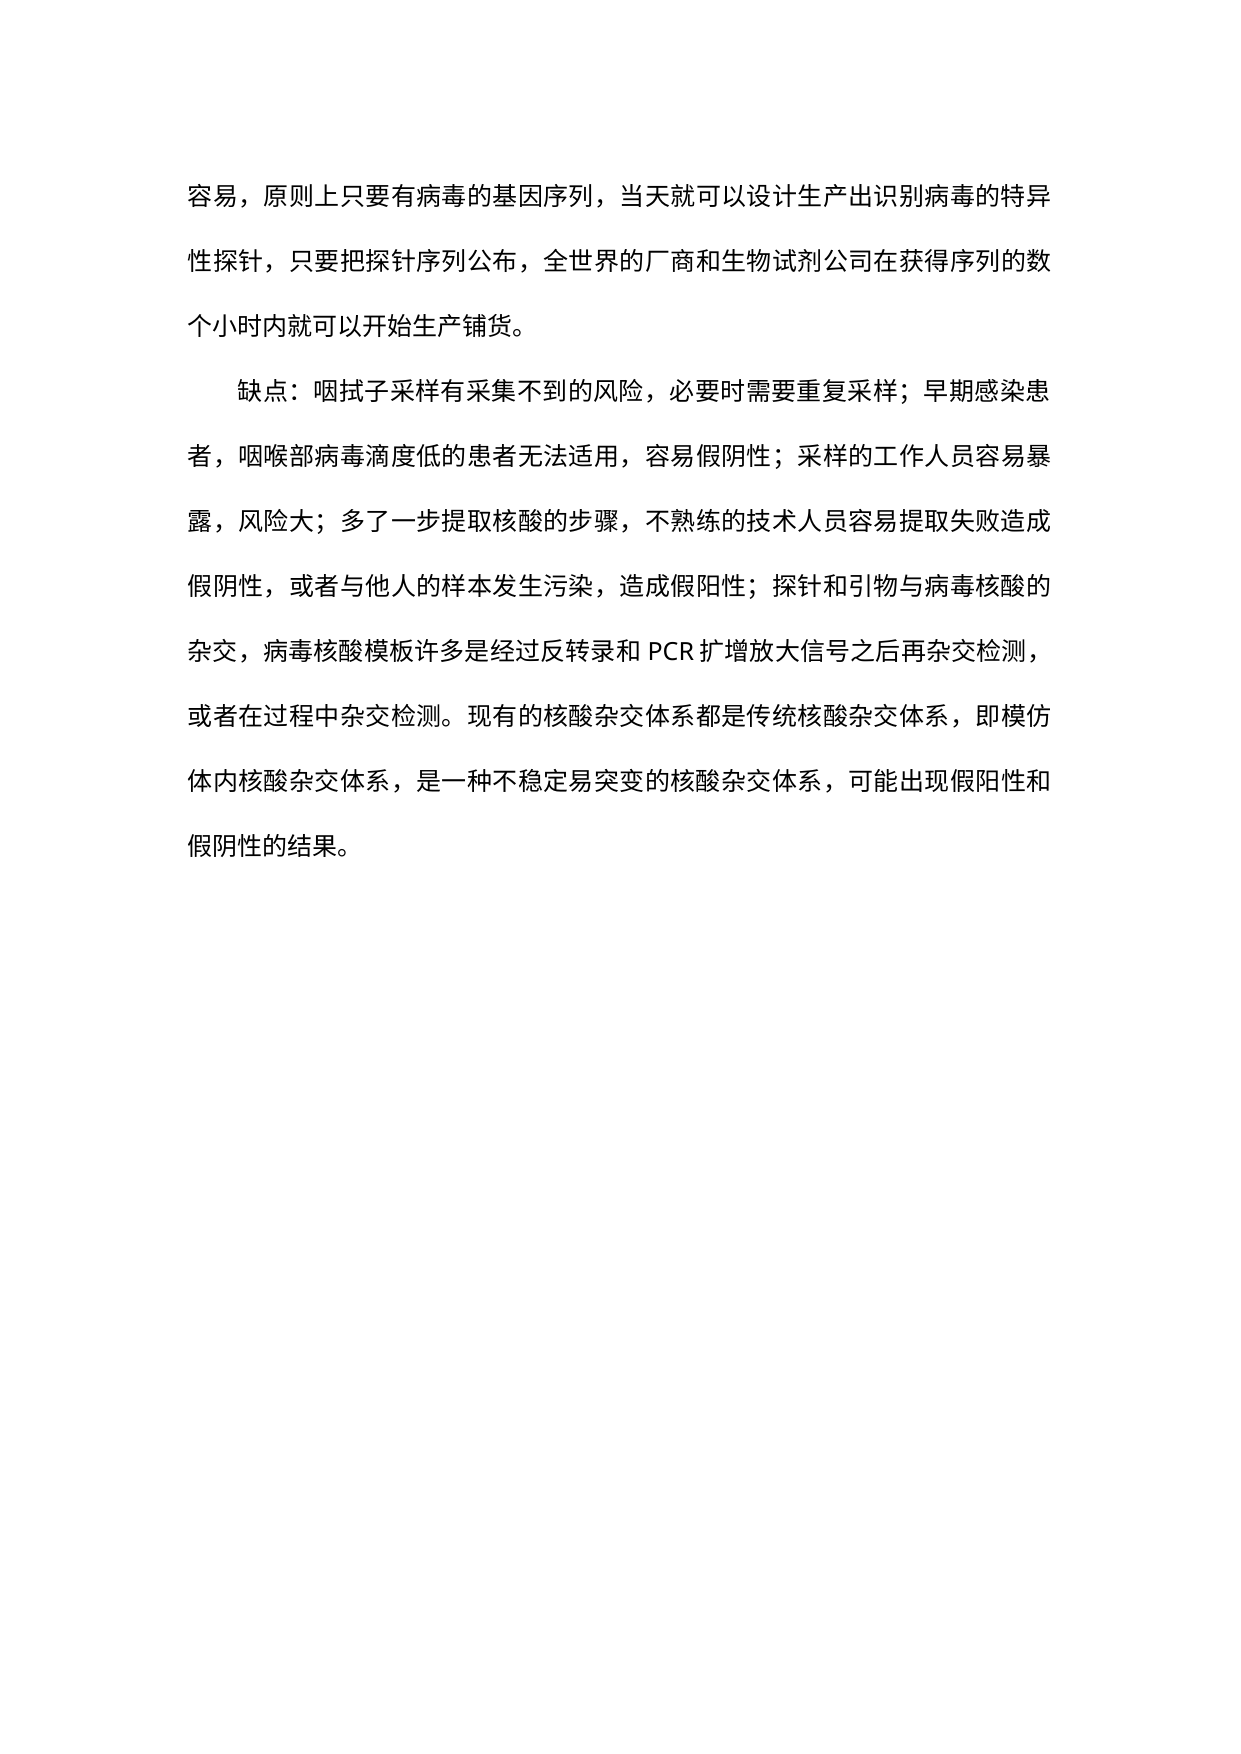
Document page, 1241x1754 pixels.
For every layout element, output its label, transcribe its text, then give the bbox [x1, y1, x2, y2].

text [187, 162, 1053, 357]
text 缺点：咽拭子采样有采集不到的风险，必要时需要重复采样；早期感染患者，咽喉部病毒滴度低的患者无法适用，容易假阴性；采样的工作人员容易暴露，风险大；多了一步提取核酸的步骤，不熟练的技术人员容易提取失败造成假阴性，或者与他人的样本发生污染，造成假阳性；探针和引物与病毒核酸的杂交，病毒核酸模板许多是经过反转录和PCR扩增放大信号之后再杂交检测，或者在过程中杂交检测。现有的核酸杂交体系都是传统核酸杂交体系，即模仿体内核酸杂交体系，是一种不稳定易突变的核酸杂交体系，可能出现假阳性和假阴性的结果。 [187, 357, 1053, 877]
